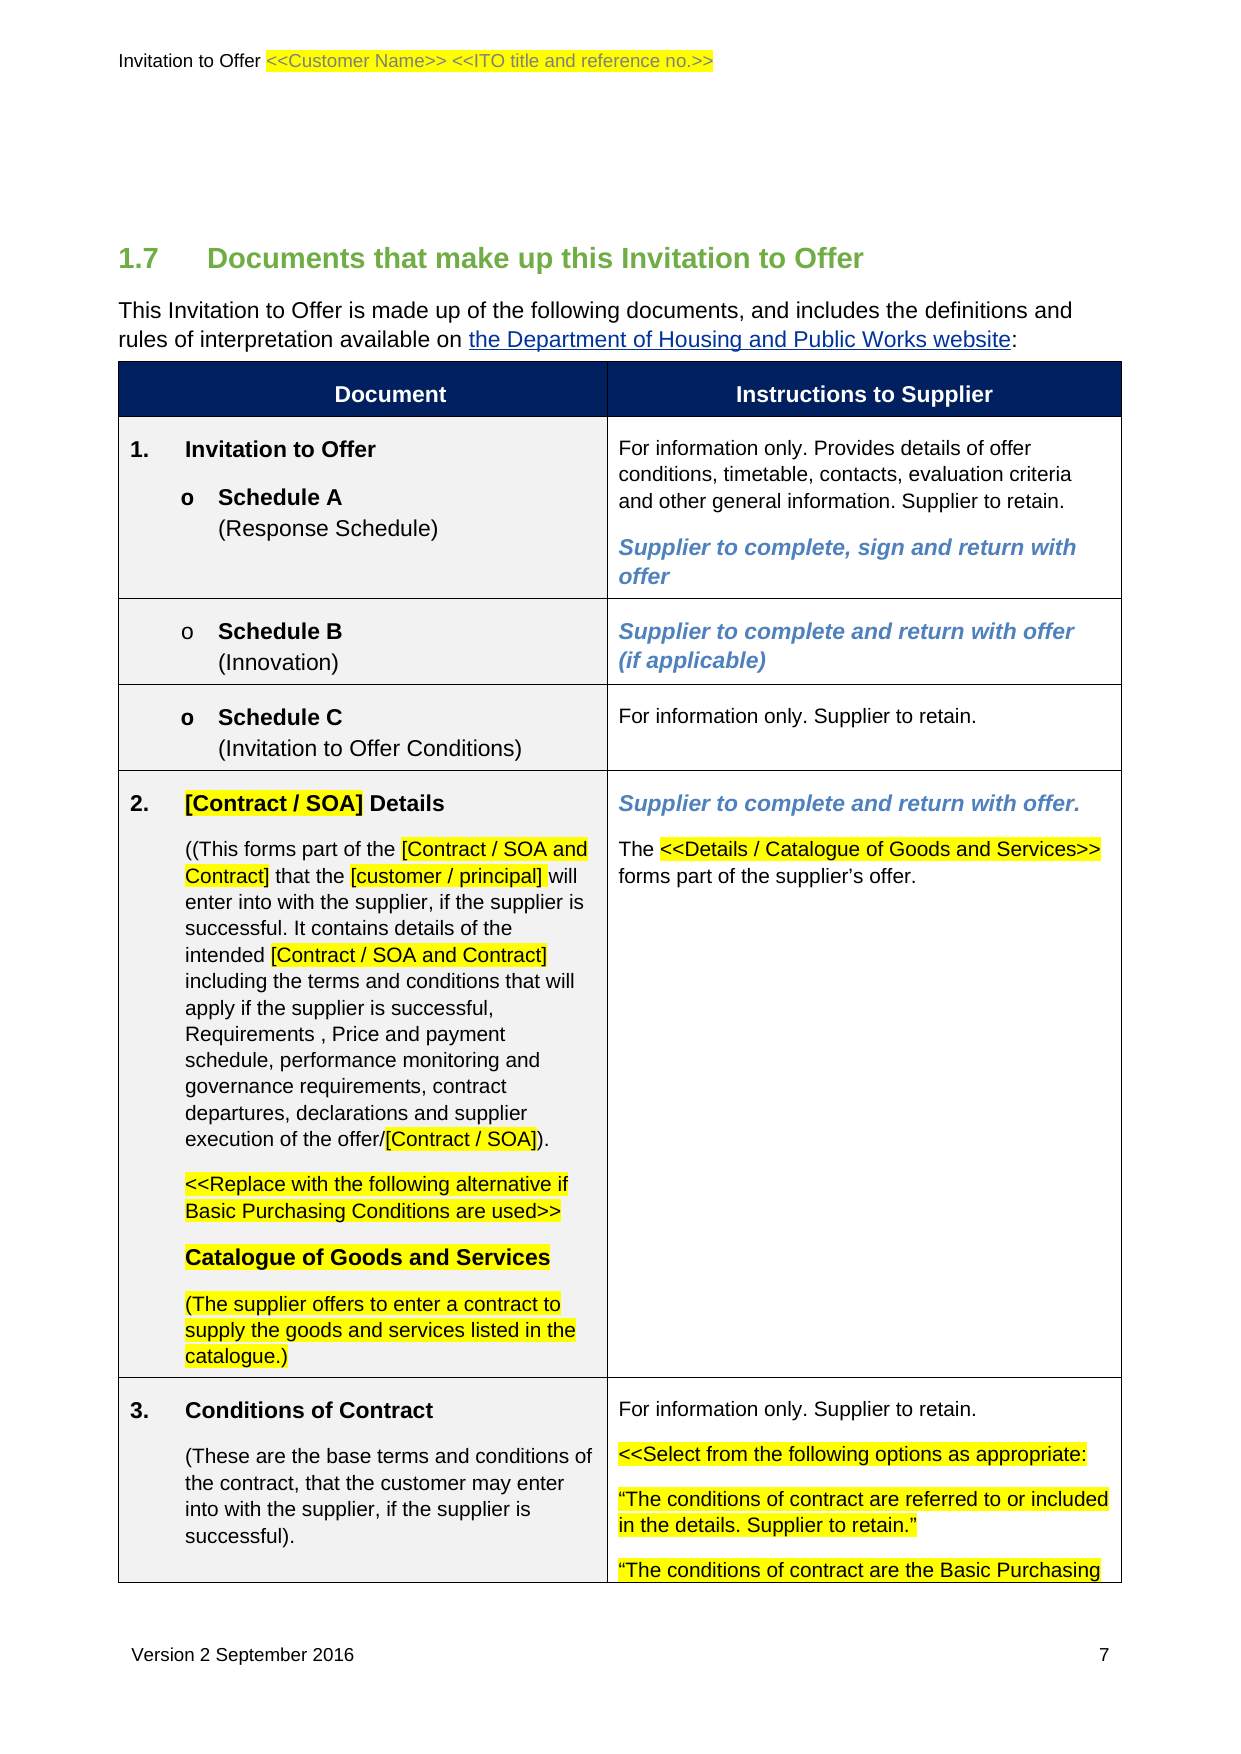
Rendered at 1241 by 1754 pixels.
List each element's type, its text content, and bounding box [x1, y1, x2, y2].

table_header Document [174, 362, 607, 416]
table_cell Invitation to Offer Schedule A (Response Schedule) [174, 417, 607, 598]
table_cell [Contract / SOA] Details ((This forms part of the [Contract / SOA and Contract] that the [customer / principal] will enter into with the supplier, if the supplier is successful. It contains details of the intended [Contract / SOA and Contract] including the terms and conditions that will apply if the supplier is successful, Requirements , Price and payment schedule, performance monitoring and governance requirements, contract departures, declarations and supplier execution of the offer/[Contract / SOA]). <<Replace with the following alternative if Basic Purchasing Conditions are used>> Catalogue of Goods and Services (The supplier offers to enter a contract to supply the goods and services listed in the catalogue.) [174, 771, 607, 1377]
text This Invitation to Offer is made up of the following documents, and includes the definitions and rules of interpretation available on the Department of Housing and Public Works website: [118, 297, 1122, 352]
table_cell 2. [119, 771, 174, 1377]
table_cell 3. [119, 1378, 174, 1582]
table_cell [608, 1378, 1121, 1582]
table_cell Supplier to complete and return with offer. The <<Details / Catalogue of Goods and Services>> forms part of the supplier’s offer. [608, 771, 1121, 1377]
table_header [119, 362, 174, 416]
table_cell Schedule C (Invitation to Offer Conditions) [174, 685, 607, 770]
table_cell Schedule B (Innovation) [174, 599, 607, 684]
table_header Instructions to Supplier [608, 362, 1121, 416]
table_cell [119, 599, 174, 684]
table_cell Supplier to complete and return with offer (if applicable) [608, 599, 1121, 684]
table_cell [174, 1378, 607, 1582]
subtitle Documents that make up this Invitation to Offer [118, 241, 1122, 275]
table_cell For information only. Supplier to retain. [608, 685, 1121, 770]
table_cell 1. [119, 417, 174, 598]
table_cell For information only. Provides details of offer conditions, timetable, contacts, evaluation criteria and other general information. Supplier to retain. Supplier to complete, sign and return with offer [608, 417, 1121, 598]
table_cell [119, 685, 174, 770]
